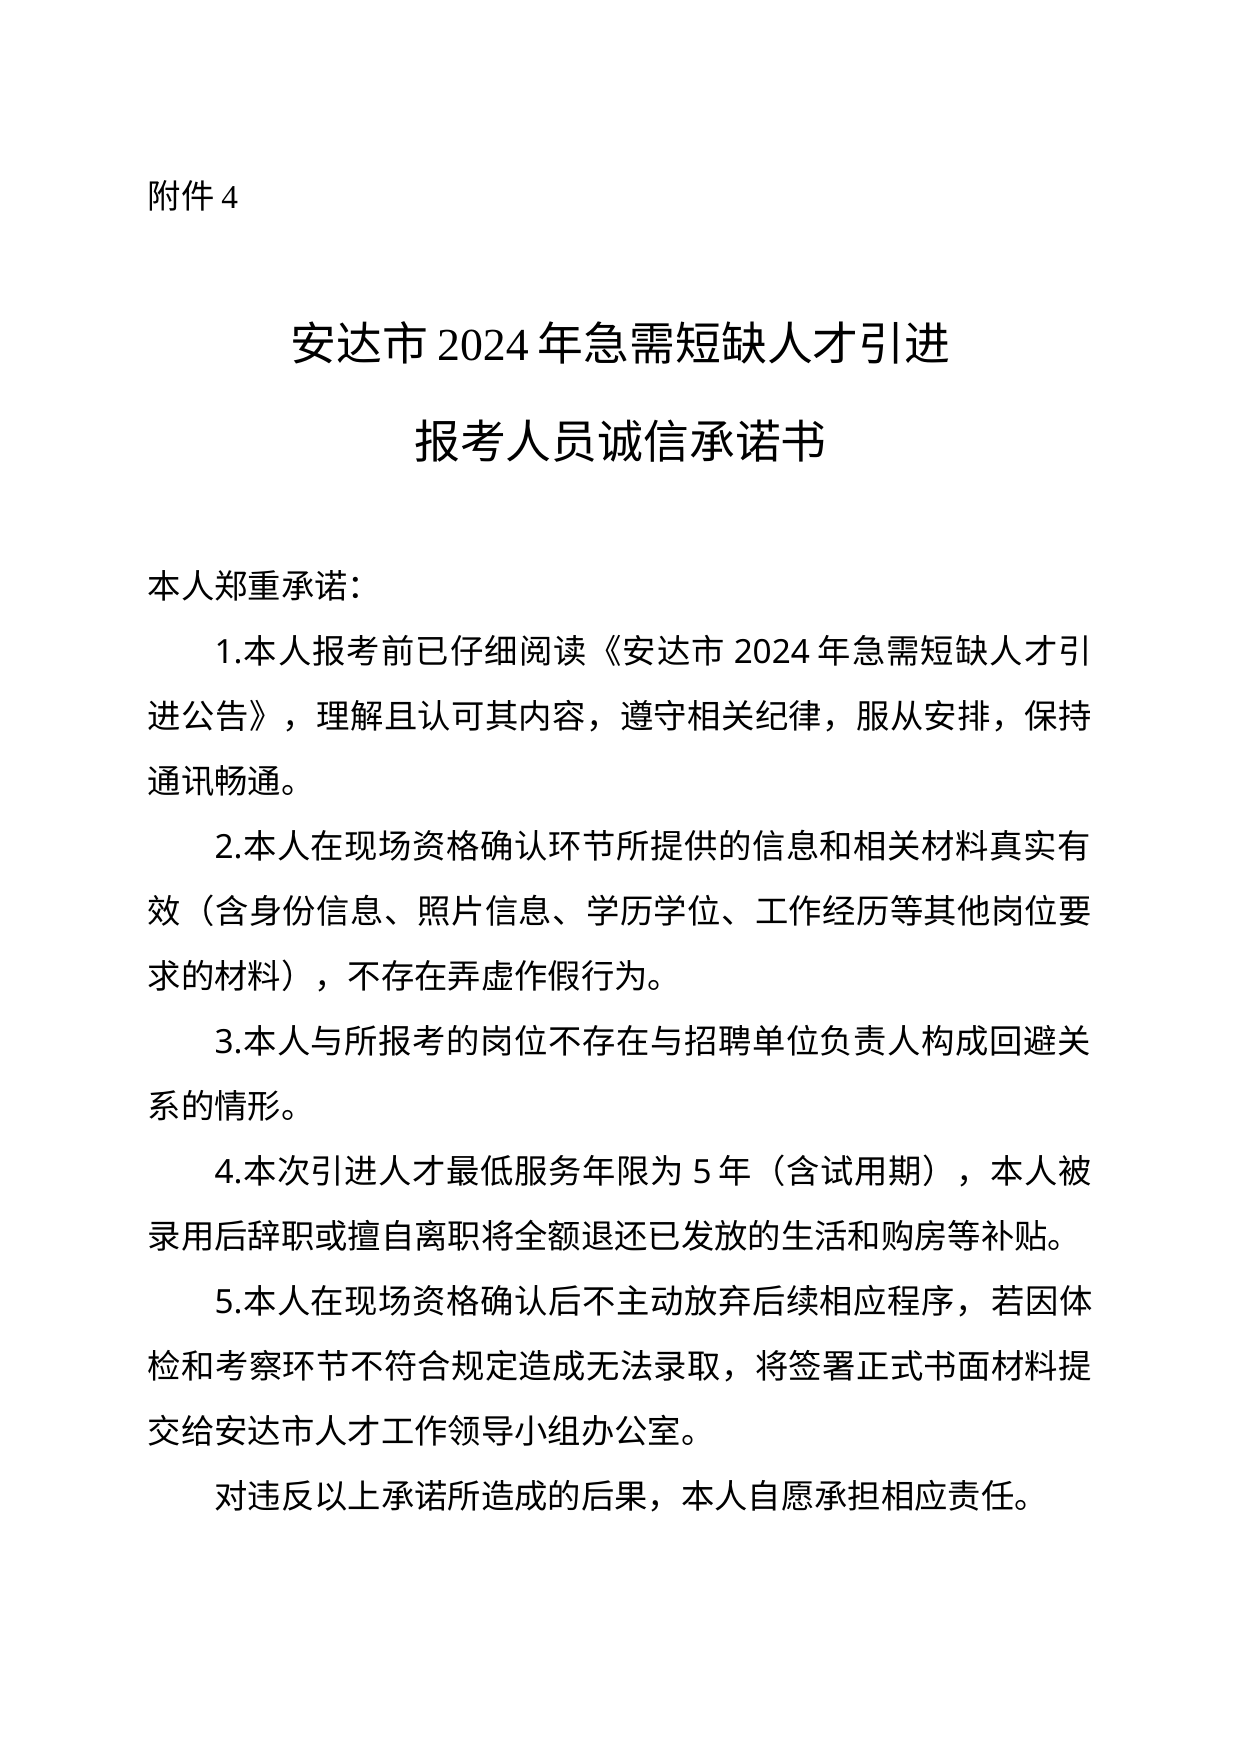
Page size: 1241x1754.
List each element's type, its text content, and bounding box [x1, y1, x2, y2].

text 报考人员诚信承诺书 [148, 389, 1093, 487]
text 5.本人在现场资格确认后不主动放弃后续相应程序，若因体检和考察环节不符合规定造成无法录取，将签署正式书面材料提交给安达市人才工作领导小组办公室。 [148, 1267, 1093, 1462]
text 安达市2024年急需短缺人才引进 [148, 292, 1093, 389]
text 3.本人与所报考的岗位不存在与招聘单位负责人构成回避关系的情形。 [148, 1007, 1093, 1137]
text 本人郑重承诺： [148, 552, 1093, 617]
text 1.本人报考前已仔细阅读《安达市2024年急需短缺人才引进公告》，理解且认可其内容，遵守相关纪律，服从安排，保持通讯畅通。 [148, 617, 1093, 812]
text 4.本次引进人才最低服务年限为5年（含试用期），本人被录用后辞职或擅自离职将全额退还已发放的生活和购房等补贴。 [148, 1137, 1093, 1267]
text 附件4 [148, 162, 1093, 227]
text 对违反以上承诺所造成的后果，本人自愿承担相应责任。 [148, 1462, 1093, 1527]
text 2.本人在现场资格确认环节所提供的信息和相关材料真实有效（含身份信息、照片信息、学历学位、工作经历等其他岗位要求的材料），不存在弄虚作假行为。 [148, 812, 1093, 1007]
